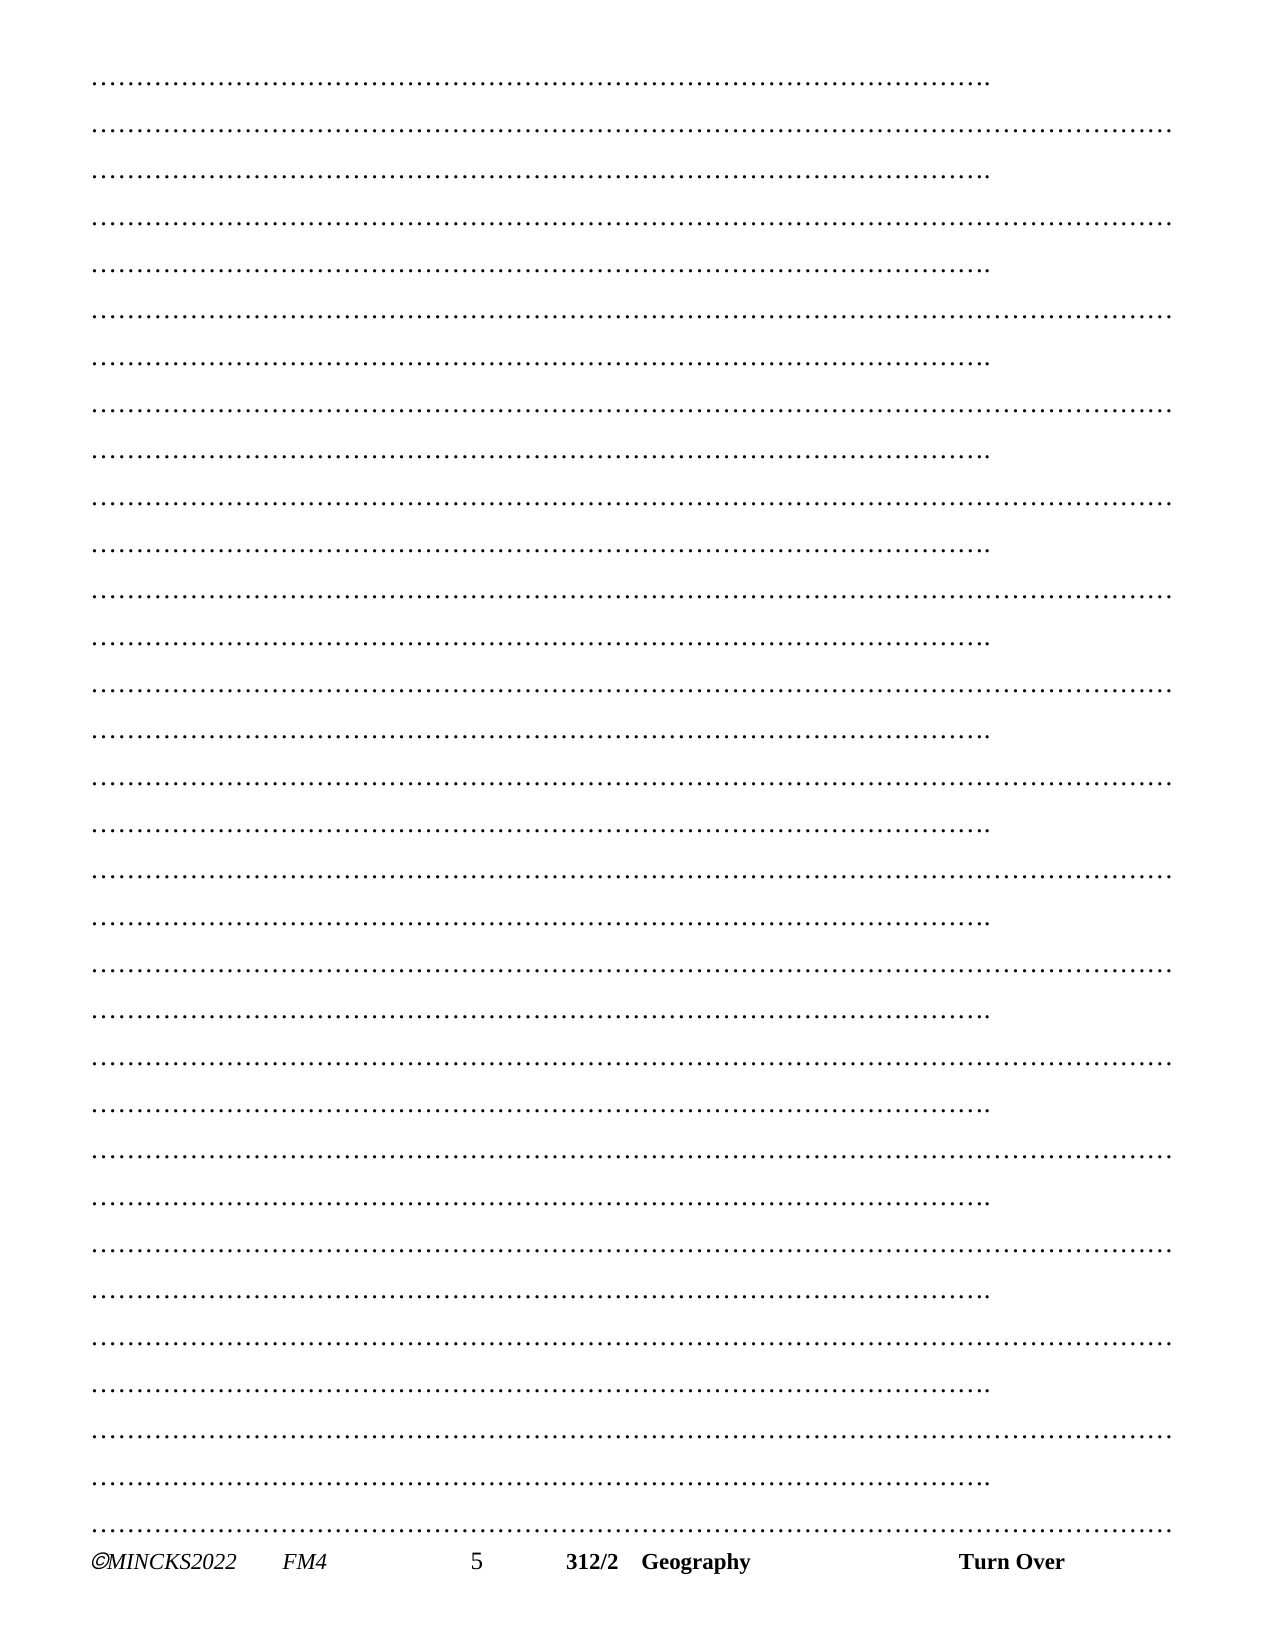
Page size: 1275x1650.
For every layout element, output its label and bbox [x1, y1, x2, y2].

text [90, 60, 1185, 1538]
